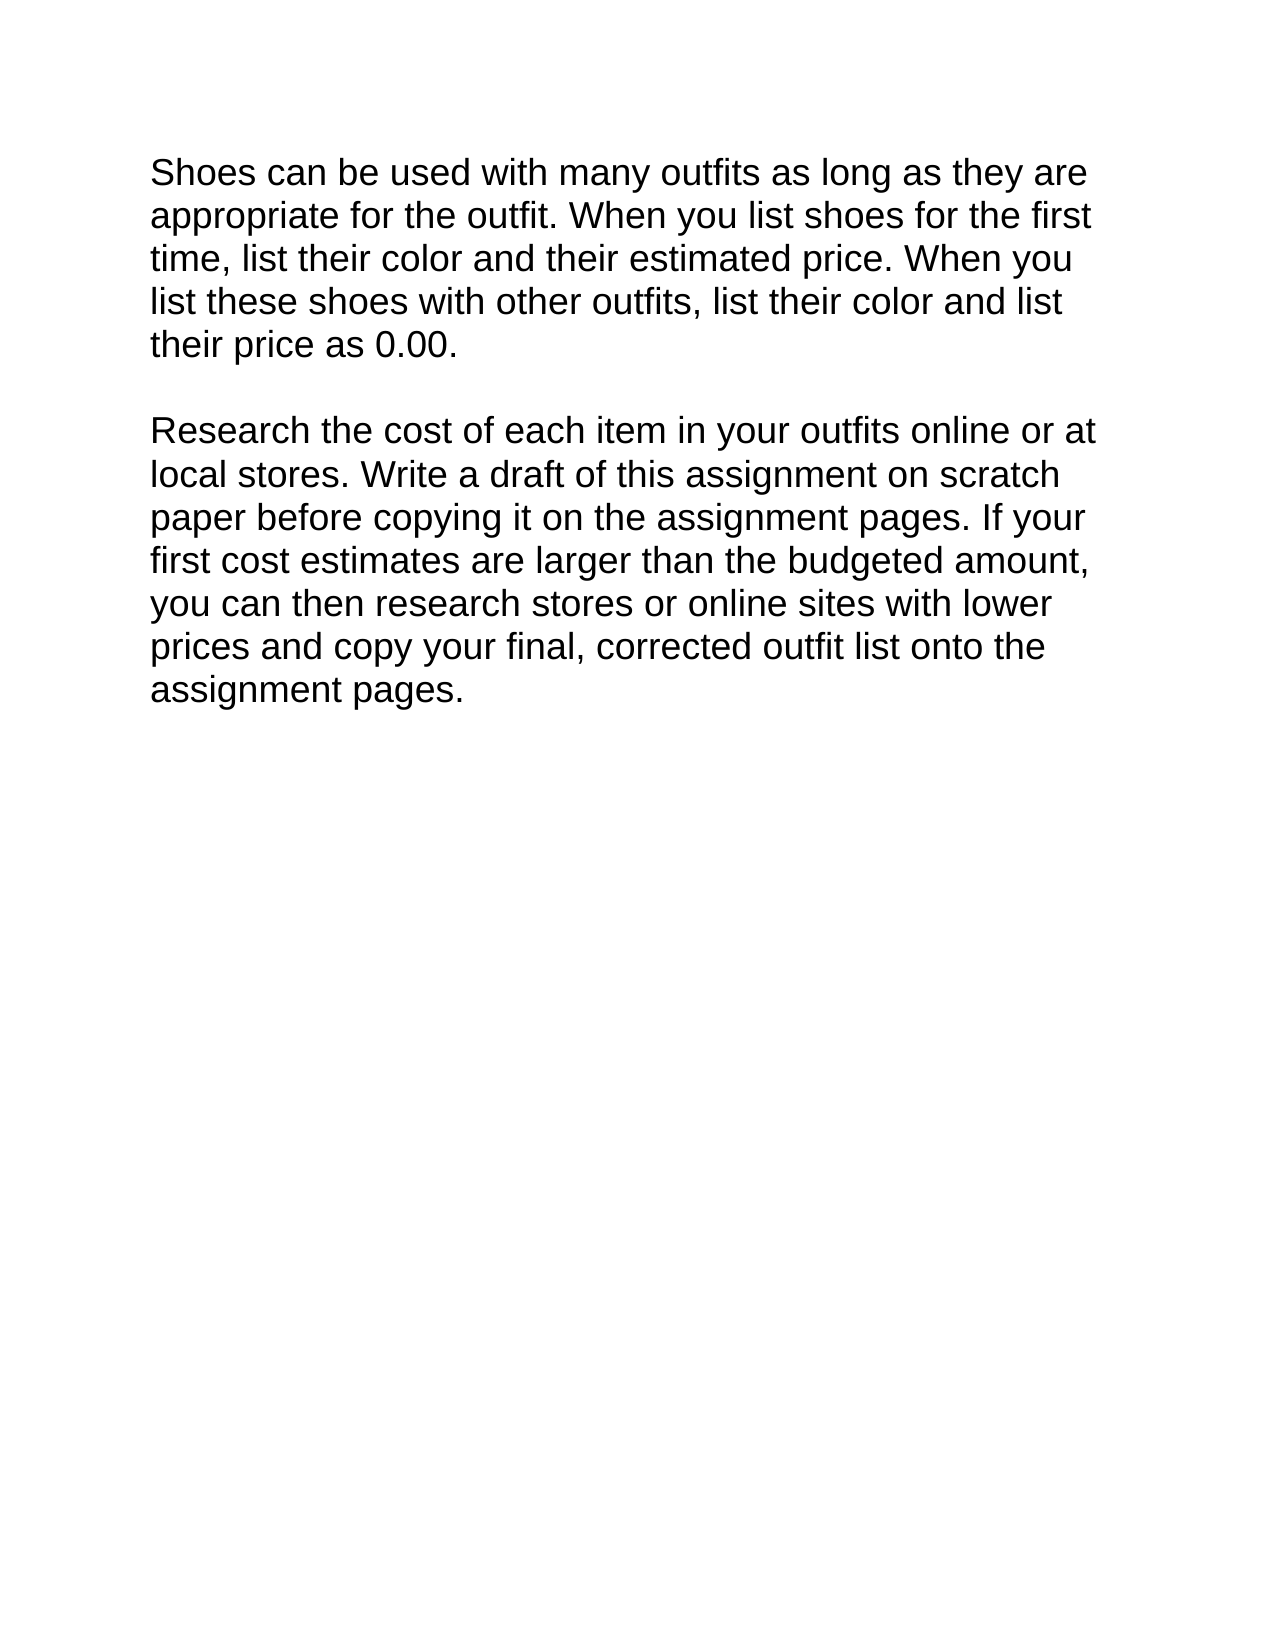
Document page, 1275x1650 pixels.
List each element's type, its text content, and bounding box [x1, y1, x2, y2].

text Research the cost of each item in your outfits online or at local stores. Write a draft of this assignment on scratch paper before copying it on the assignment pages. If your first cost estimates are larger than the budgeted amount, you can then research stores or online sites with lower prices and copy your final, corrected outfit list onto the assignment pages. [150, 409, 1125, 711]
text Shoes can be used with many outfits as long as they are appropriate for the outfit. When you list shoes for the first time, list their color and their estimated price. When you list these shoes with other outfits, list their color and list their price as 0.00. [150, 150, 1125, 366]
